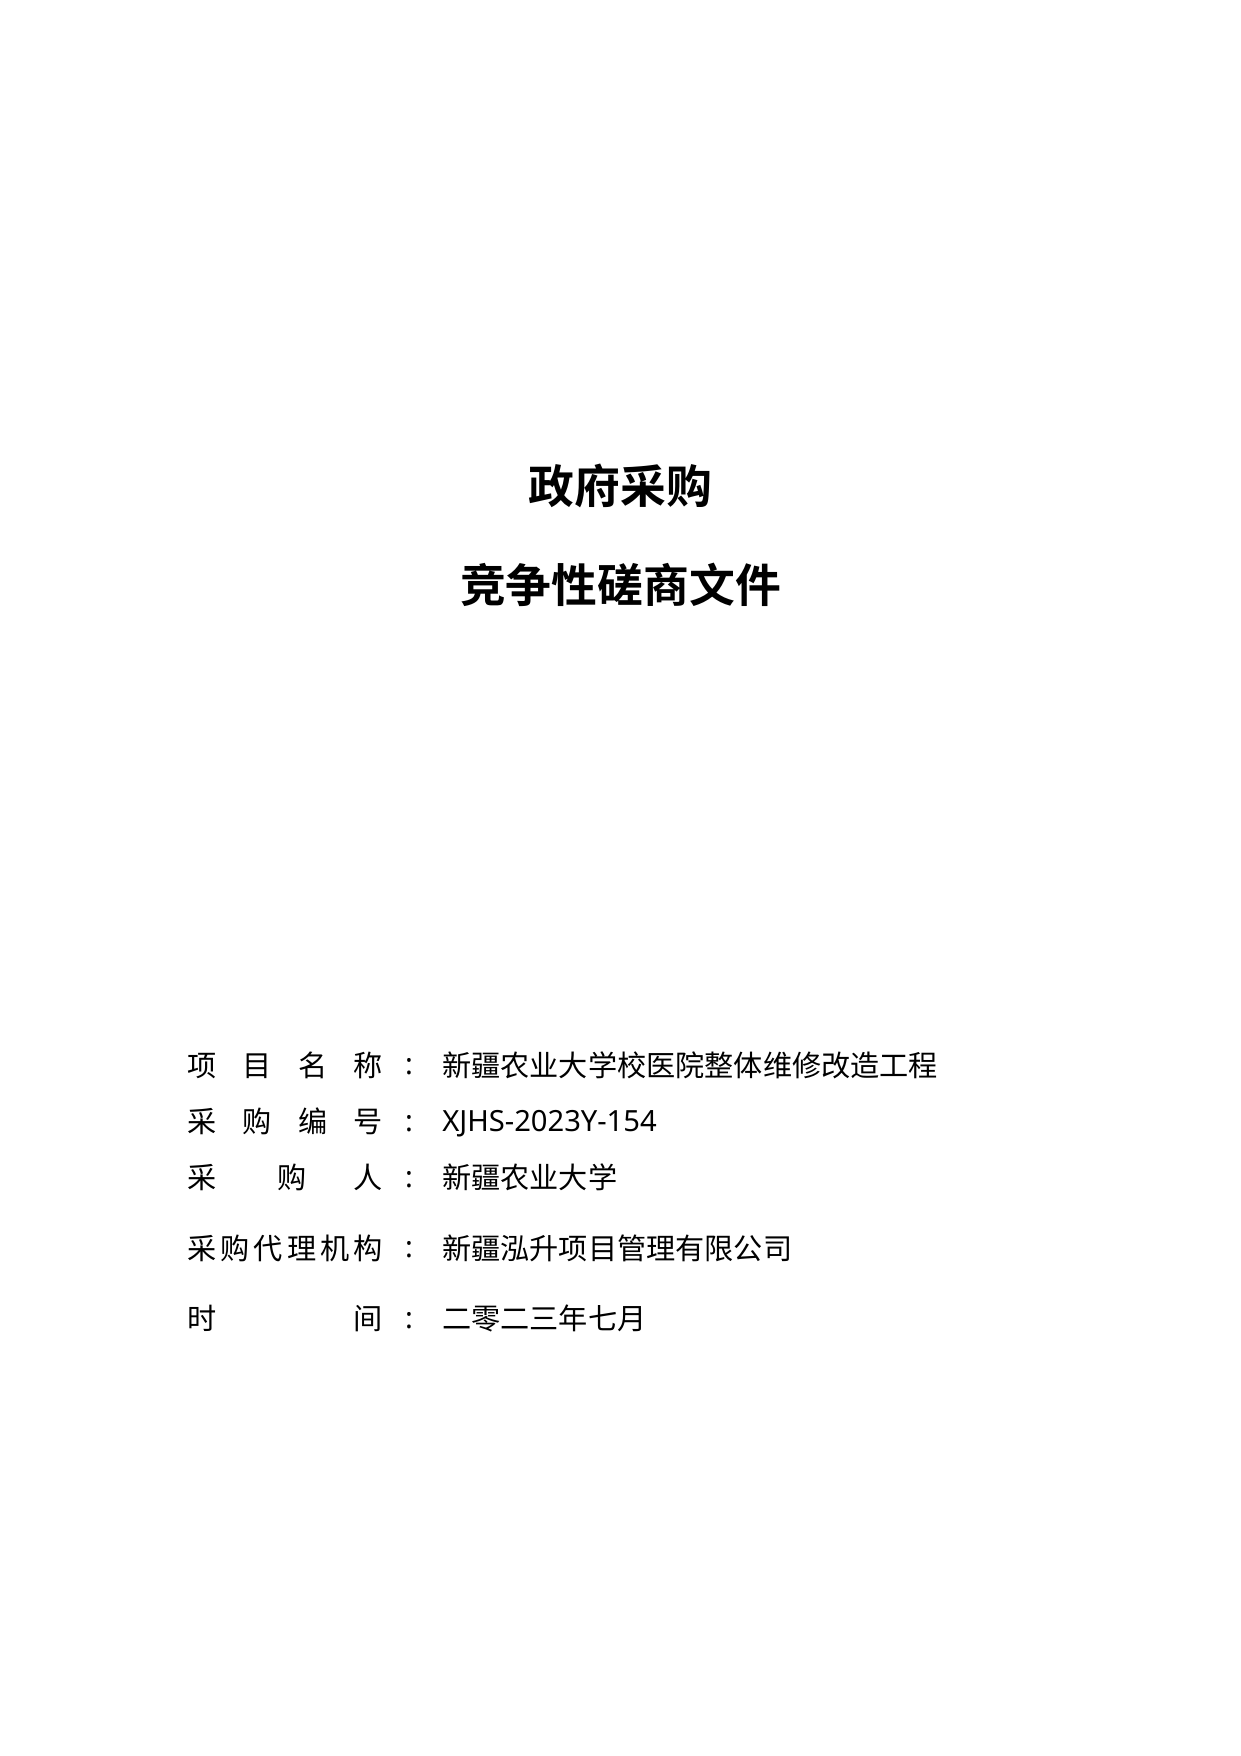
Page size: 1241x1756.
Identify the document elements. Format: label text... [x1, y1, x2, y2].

table_cell XJHS-2023Y-154 [431, 1099, 1064, 1141]
table_cell : [394, 1211, 431, 1282]
table_cell 采 购 人 [176, 1141, 394, 1211]
table_header 新疆农业大学校医院整体维修改造工程 [431, 1028, 1064, 1099]
table_cell 新疆泓升项目管理有限公司 [431, 1211, 1064, 1282]
table_cell : [394, 1282, 431, 1352]
table_cell : [394, 1141, 431, 1211]
table_cell 时间 [176, 1282, 394, 1352]
table_header 项目名称 [176, 1028, 394, 1099]
table_cell 新疆农业大学 [431, 1141, 1064, 1211]
table_cell : [394, 1099, 431, 1141]
table_cell 二零二三年七月 [431, 1282, 1064, 1352]
text 竞争性磋商文件 [187, 550, 1053, 616]
table_cell 采购编号 [176, 1099, 394, 1141]
table_header : [394, 1028, 431, 1099]
text 政府采购 [187, 450, 1053, 517]
table_cell 采购代理机构 [176, 1211, 394, 1282]
